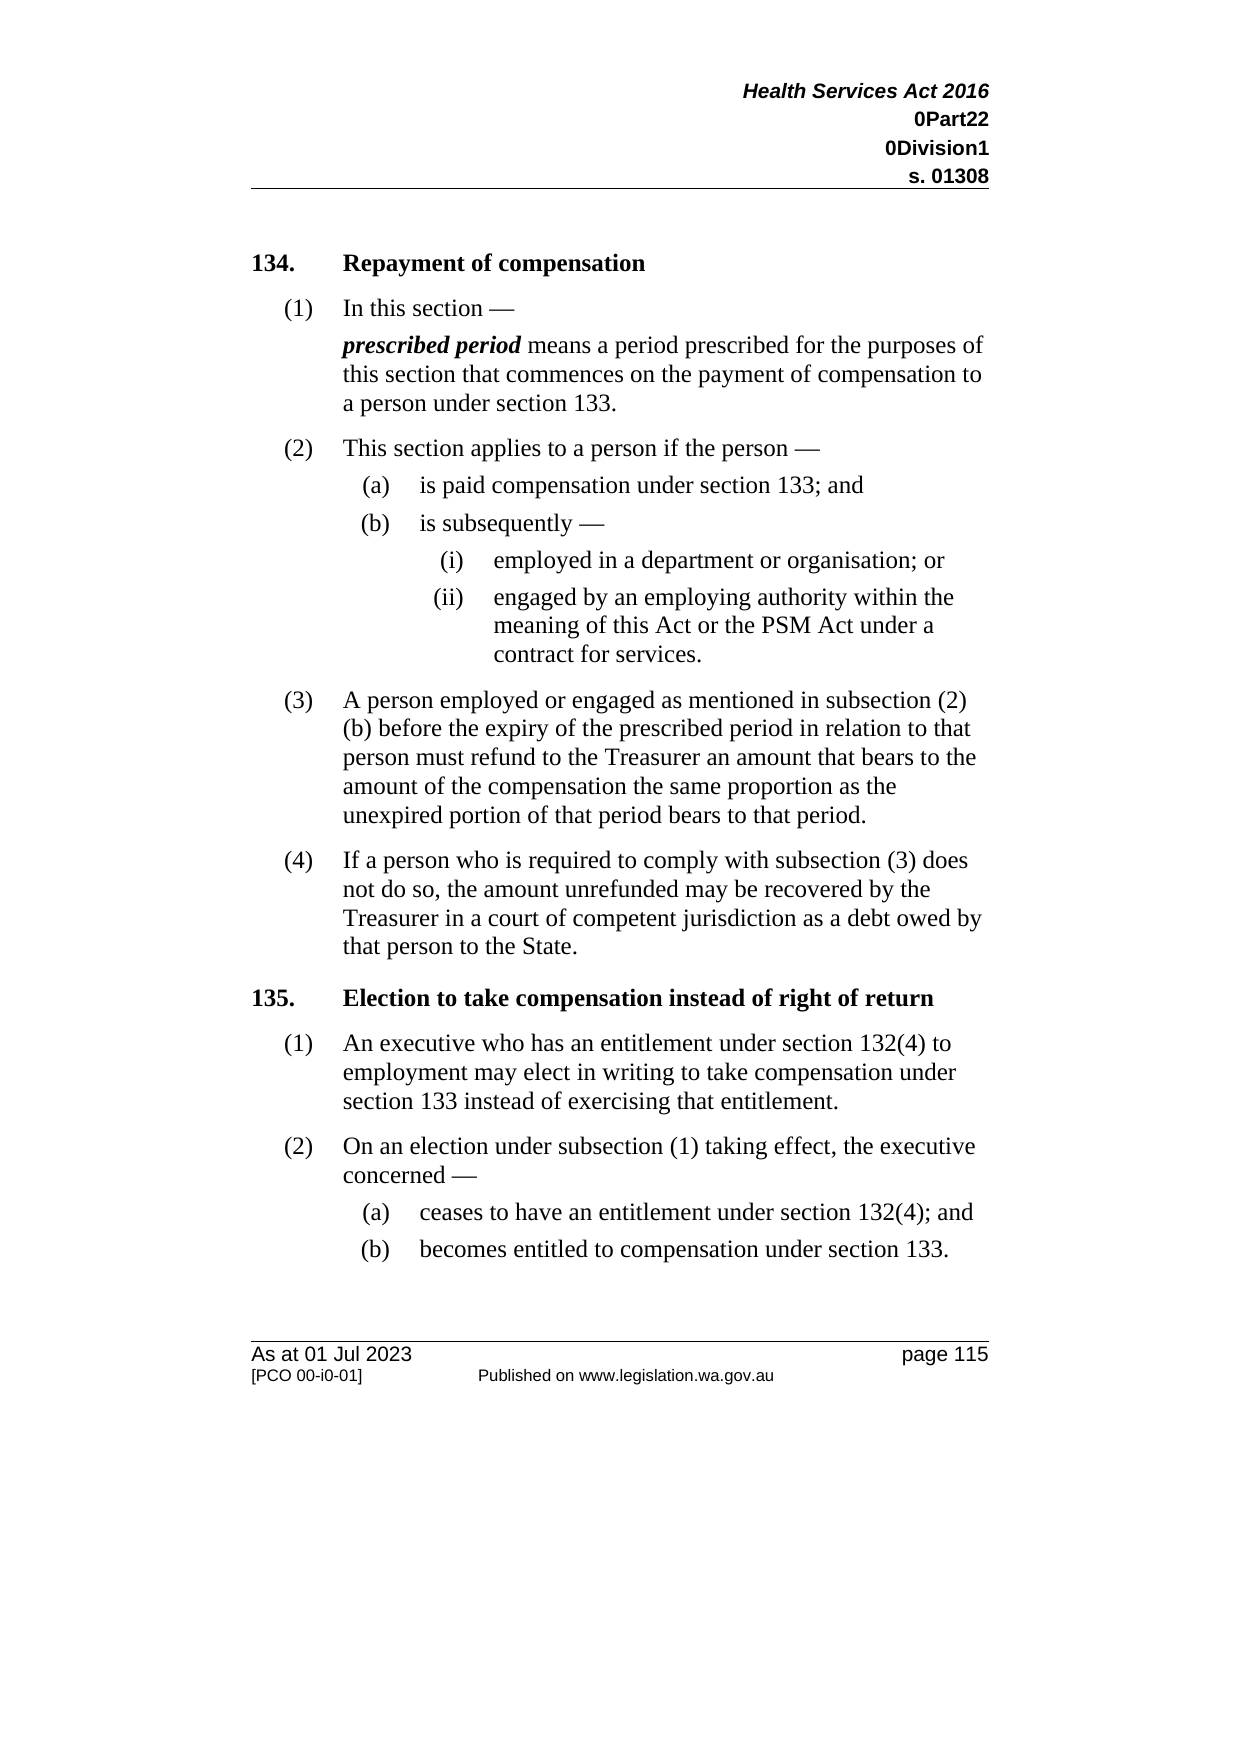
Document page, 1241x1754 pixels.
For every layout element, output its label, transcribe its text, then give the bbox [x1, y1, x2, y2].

text (2) This section applies to a person if the person — [251, 433, 989, 462]
text (ii) engaged by an employing authority within the meaning of this Act or the PSM Act under a contract for services. [251, 582, 989, 668]
text (3) A person employed or engaged as mentioned in subsection (2)(b) before the expiry of the prescribed period in relation to that person must refund to the Treasurer an amount that bears to the amount of the compensation the same proportion as the unexpired portion of that period bears to that period. [251, 685, 989, 828]
text (b) is subsequently — [251, 508, 989, 536]
text (a) is paid compensation under section 133; and [251, 471, 989, 499]
text (i) employed in a department or organisation; or [251, 545, 989, 573]
text prescribed period means a period prescribed for the purposes of this section that commences on the payment of compensation to a person under section 133. [251, 331, 989, 417]
text (a) ceases to have an entitlement under section 132(4); and [251, 1197, 989, 1226]
text (4) If a person who is required to comply with subsection (3) does not do so, the amount unrefunded may be recovered by the Treasurer in a court of competent jurisdiction as a debt owed by that person to the State. [251, 845, 989, 960]
subtitle 134. Repayment of compensation [251, 248, 989, 277]
text (1) In this section — [251, 293, 989, 322]
subtitle 135. Election to take compensation instead of right of return [251, 983, 989, 1012]
text (2) On an election under subsection (1) taking effect, the executive concerned — [251, 1131, 989, 1189]
text (1) An executive who has an entitlement under section 132(4) to employment may elect in writing to take compensation under section 133 instead of exercising that entitlement. [251, 1028, 989, 1115]
text (b) becomes entitled to compensation under section 133. [251, 1234, 989, 1263]
